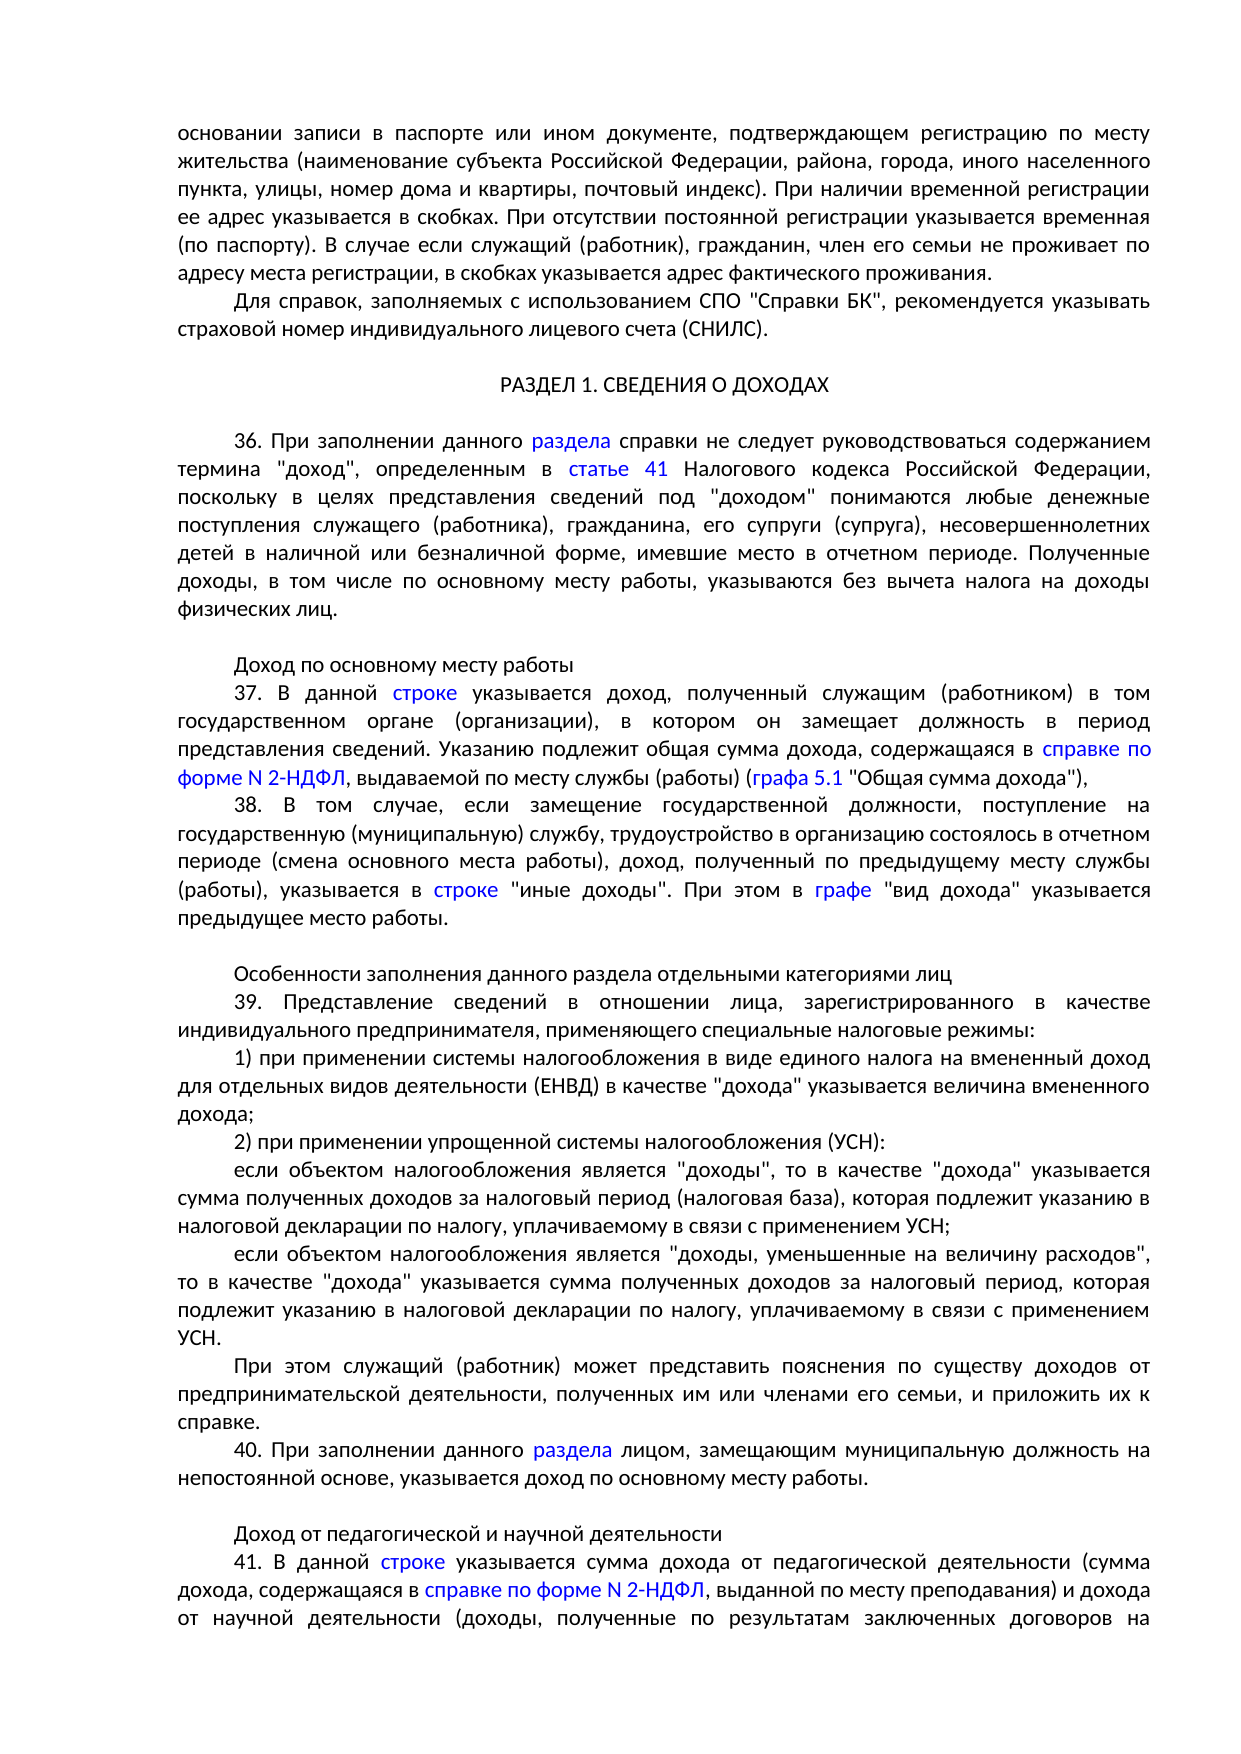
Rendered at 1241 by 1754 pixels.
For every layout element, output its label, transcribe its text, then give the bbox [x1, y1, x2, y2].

text 40. При заполнении данного раздела лицом, замещающим муниципальную должность на непостоянной основе, указывается доход по основному месту работы. [177, 1435, 1152, 1491]
text Доход по основному месту работы [177, 651, 1152, 678]
text РАЗДЕЛ 1. СВЕДЕНИЯ О ДОХОДАХ [177, 370, 1152, 398]
text если объектом налогообложения является "доходы, уменьшенные на величину расходов", то в качестве "дохода" указывается сумма полученных доходов за налоговый период, которая подлежит указанию в налоговой декларации по налогу, уплачиваемому в связи с применением УСН. [177, 1239, 1152, 1351]
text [177, 118, 1152, 286]
text 2) при применении упрощенной системы налогообложения (УСН): [177, 1127, 1152, 1155]
text 1) при применении системы налогообложения в виде единого налога на вмененный доход для отдельных видов деятельности (ЕНВД) в качестве "дохода" указывается величина вмененного дохода; [177, 1043, 1152, 1127]
text 36. При заполнении данного раздела справки не следует руководствоваться содержанием термина "доход", определенным в статье 41 Налогового кодекса Российской Федерации, поскольку в целях представления сведений под "доходом" понимаются любые денежные поступления служащего (работника), гражданина, его супруги (супруга), несовершеннолетних детей в наличной или безналичной форме, имевшие место в отчетном периоде. Полученные доходы, в том числе по основному месту работы, указываются без вычета налога на доходы физических лиц. [177, 426, 1152, 622]
text Особенности заполнения данного раздела отдельными категориями лиц [177, 959, 1152, 987]
text 38. В том случае, если замещение государственной должности, поступление на государственную (муниципальную) службу, трудоустройство в организацию состоялось в отчетном периоде (смена основного места работы), доход, полученный по предыдущему месту службы (работы), указывается в строке "иные доходы". При этом в графе "вид дохода" указывается предыдущее место работы. [177, 791, 1152, 931]
text При этом служащий (работник) может представить пояснения по существу доходов от предпринимательской деятельности, полученных им или членами его семьи, и приложить их к справке. [177, 1351, 1152, 1435]
text 39. Представление сведений в отношении лица, зарегистрированного в качестве индивидуального предпринимателя, применяющего специальные налоговые режимы: [177, 987, 1152, 1043]
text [177, 1547, 1152, 1631]
text Для справок, заполняемых с использованием СПО "Справки БК", рекомендуется указывать страховой номер индивидуального лицевого счета (СНИЛС). [177, 286, 1152, 342]
text 37. В данной строке указывается доход, полученный служащим (работником) в том государственном органе (организации), в котором он замещает должность в период представления сведений. Указанию подлежит общая сумма дохода, содержащаяся в справке по форме N 2-НДФЛ, выдаваемой по месту службы (работы) (графа 5.1 "Общая сумма дохода"), [177, 678, 1152, 791]
text если объектом налогообложения является "доходы", то в качестве "дохода" указывается сумма полученных доходов за налоговый период (налоговая база), которая подлежит указанию в налоговой декларации по налогу, уплачиваемому в связи с применением УСН; [177, 1155, 1152, 1239]
text Доход от педагогической и научной деятельности [177, 1519, 1152, 1547]
